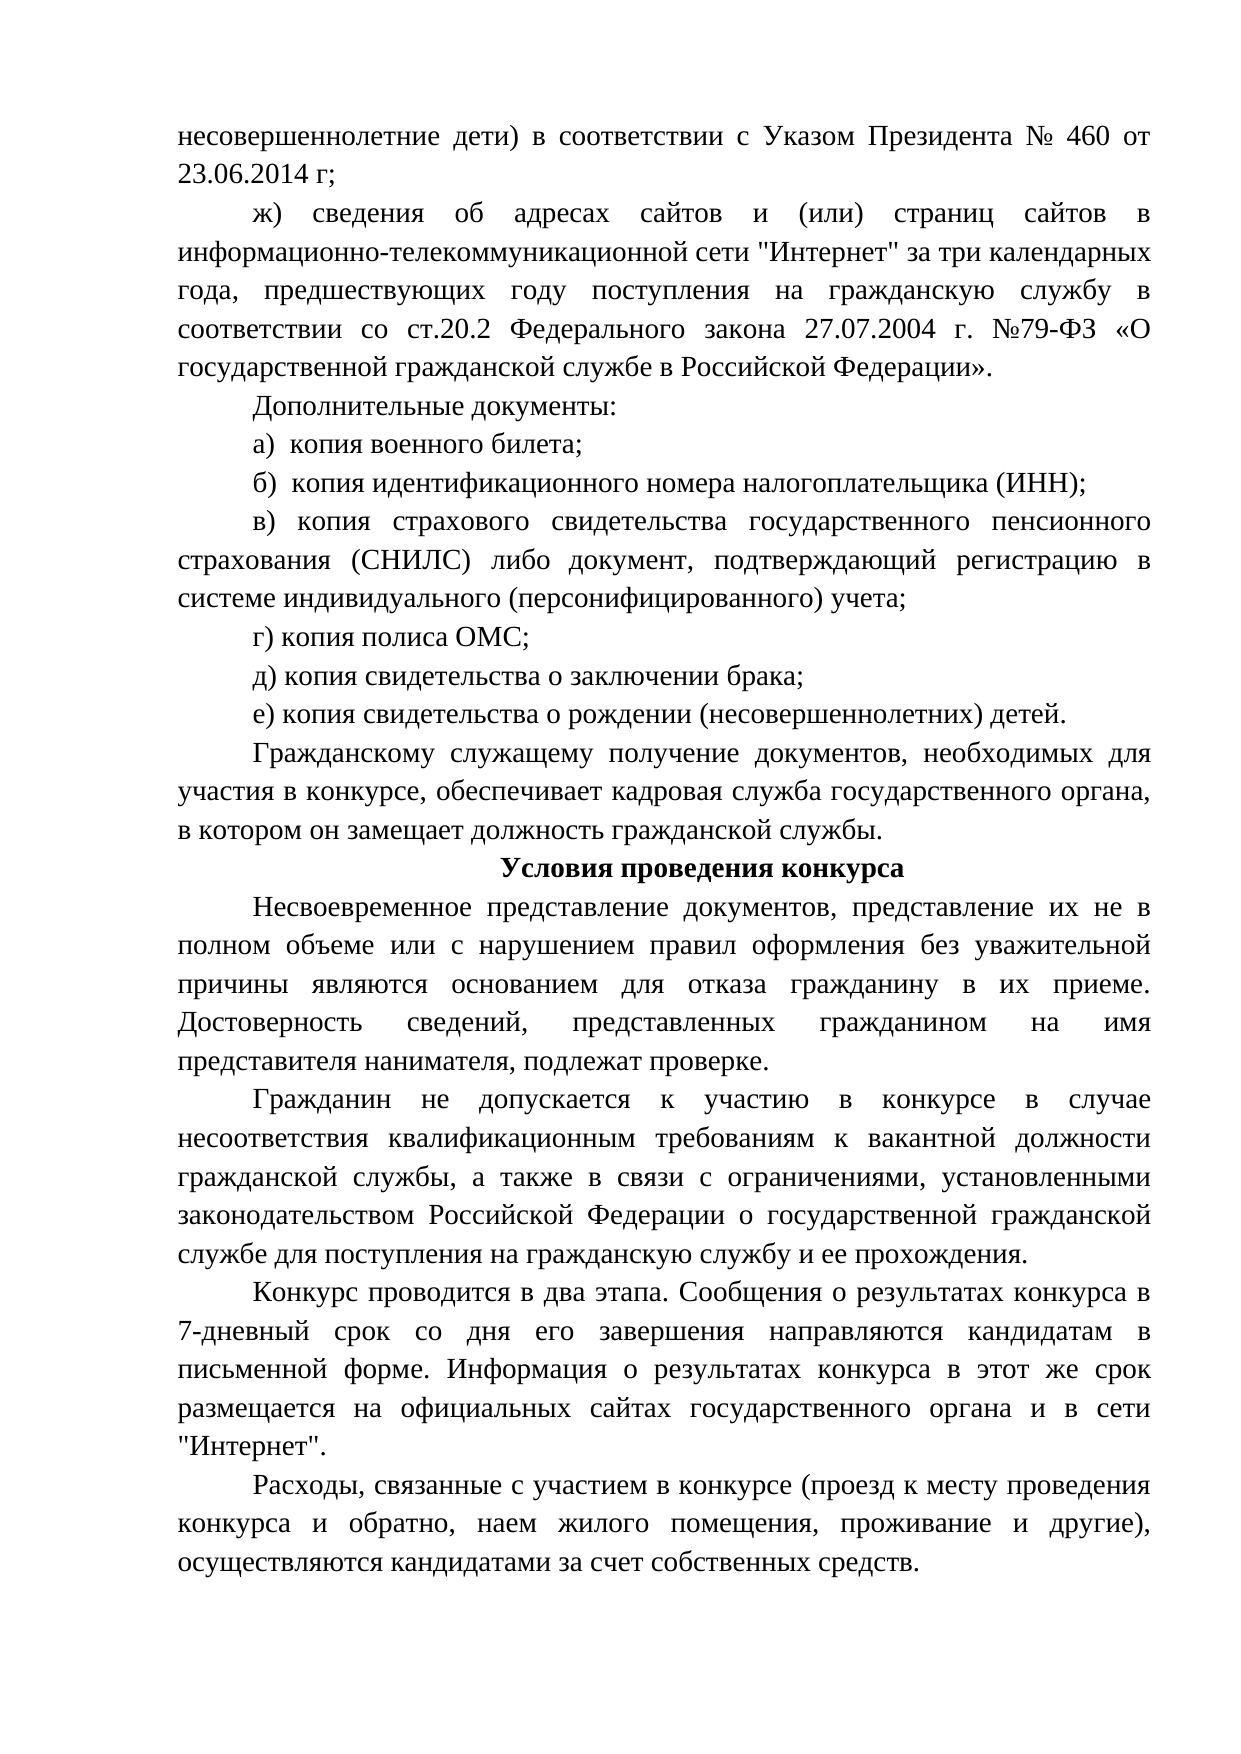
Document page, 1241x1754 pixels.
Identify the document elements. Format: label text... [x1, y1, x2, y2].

text д) копия свидетельства о заключении брака; [177, 658, 1152, 691]
text Гражданин не допускается к участию в конкурсе в случае несоответствия квалификационным требованиям к вакантной должности гражданской службы, а также в связи с ограничениями, установленными законодательством Российской Федерации о государственной гражданской службе для поступления на гражданскую службу и ее прохождения. [177, 1082, 1152, 1269]
text б) копия идентификационного номера налогоплательщика (ИНН); [177, 465, 1152, 498]
text а) копия военного билета; [177, 426, 1152, 460]
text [177, 118, 1152, 190]
text Гражданскому служащему получение документов, необходимых для участия в конкурсе, обеспечивает кадровая служба государственного органа, в котором он замещает должность гражданской службы. [177, 735, 1152, 845]
text Конкурс проводится в два этапа. Сообщения о результатах конкурса в 7-дневный срок со дня его завершения направляются кандидатам в письменной форме. Информация о результатах конкурса в этот же срок размещается на официальных сайтах государственного органа и в сети "Интернет". [177, 1274, 1152, 1462]
text Несвоевременное представление документов, представление их не в полном объеме или с нарушением правил оформления без уважительной причины являются основанием для отказа гражданину в их приеме. Достоверность сведений, представленных гражданином на имя представителя нанимателя, подлежат проверке. [177, 889, 1152, 1077]
text Условия проведения конкурса [177, 850, 1152, 884]
text Расходы, связанные с участием в конкурсе (проезд к месту проведения конкурса и обратно, наем жилого помещения, проживание и другие), осуществляются кандидатами за счет собственных средств. [177, 1467, 1152, 1578]
text Дополнительные документы: [177, 388, 1152, 421]
text в) копия страхового свидетельства государственного пенсионного страхования (СНИЛС) либо документ, подтверждающий регистрацию в системе индивидуального (персонифицированного) учета; [177, 503, 1152, 614]
text ж) сведения об адресах сайтов и (или) страниц сайтов в информационно-телекоммуникационной сети "Интернет" за три календарных года, предшествующих году поступления на гражданскую службу в соответствии со ст.20.2 Федерального закона 27.07.2004 г. №79-ФЗ «О государственной гражданской службе в Российской Федерации». [177, 195, 1152, 383]
text е) копия свидетельства о рождении (несовершеннолетних) детей. [177, 696, 1152, 730]
text г) копия полиса ОМС; [177, 619, 1152, 653]
